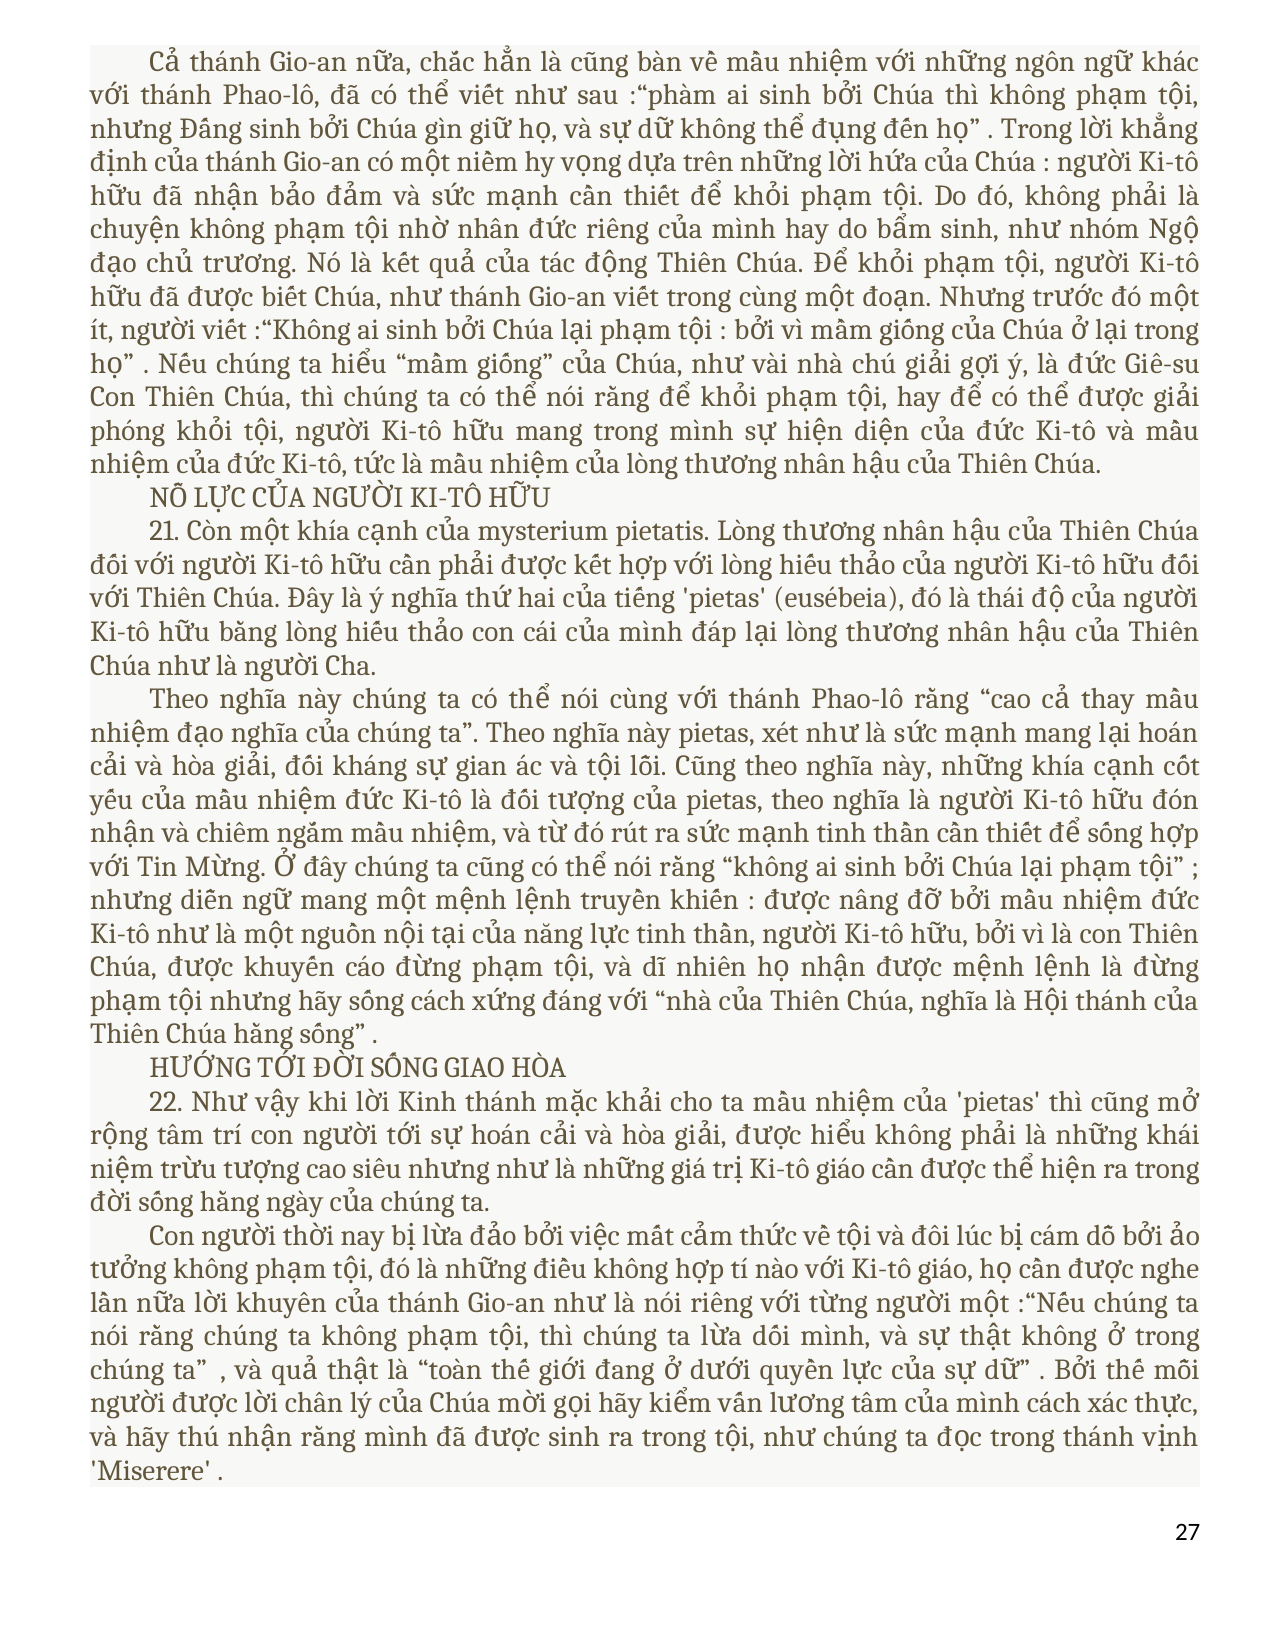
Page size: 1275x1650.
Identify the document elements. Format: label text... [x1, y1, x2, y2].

text 22. Như vậy khi lời Kinh thánh mặc khải cho ta mầu nhiệm của 'pietas' thì cũng mở rộng tâm trí con người tới sự hoán cải và hòa giải, được hiểu không phải là những khái niệm trừu tượng cao siêu nhưng như là những giá trị Ki-tô giáo cần được thể hiện ra trong đời sống hằng ngày của chúng ta. [90, 1085, 1200, 1219]
text Cả thánh Gio-an nữa, chắc hẳn là cũng bàn về mầu nhiệm với những ngôn ngữ khác với thánh Phao-lô, đã có thể viết như sau :“phàm ai sinh bởi Chúa thì không phạm tội, nhưng Đấng sinh bởi Chúa gìn giữ họ, và sự dữ không thể đụng đến họ” . Trong lời khẳng định của thánh Gio-an có một niềm hy vọng dựa trên những lời hứa của Chúa : người Ki-tô hữu đã nhận bảo đảm và sức mạnh cần thiết để khỏi phạm tội. Do đó, không phải là chuyện không phạm tội nhờ nhân đức riêng của mình hay do bẩm sinh, như nhóm Ngộ đạo chủ trương. Nó là kết quả của tác động Thiên Chúa. Để khỏi phạm tội, người Ki-tô hữu đã được biết Chúa, như thánh Gio-an viết trong cùng một đoạn. Nhưng trước đó một ít, người viết :“Không ai sinh bởi Chúa lại phạm tội : bởi vì mầm giống của Chúa ở lại trong họ” . Nếu chúng ta hiểu “mầm giống” của Chúa, như vài nhà chú giải gợi ý, là đức Giê-su Con Thiên Chúa, thì chúng ta có thể nói rằng để khỏi phạm tội, hay để có thể được giải phóng khỏi tội, người Ki-tô hữu mang trong mình sự hiện diện của đức Ki-tô và mầu nhiệm của đức Ki-tô, tức là mầu nhiệm của lòng thương nhân hậu của Thiên Chúa. [90, 45, 1200, 481]
text NỖ LỰC CỦA NGƯỜI KI-TÔ HỮU [90, 481, 1200, 514]
text Con người thời nay bị lừa đảo bởi việc mất cảm thức về tội và đôi lúc bị cám dỗ bởi ảo tưởng không phạm tội, đó là những điều không hợp tí nào với Ki-tô giáo, họ cần được nghe lần nữa lời khuyên của thánh Gio-an như là nói riêng với từng người một :“Nếu chúng ta nói rằng chúng ta không phạm tội, thì chúng ta lừa dối mình, và sự thật không ở trong chúng ta” , và quả thật là “toàn thế giới đang ở dưới quyền lực của sự dữ” . Bởi thế mỗi người được lời chân lý của Chúa mời gọi hãy kiểm vấn lương tâm của mình cách xác thực, và hãy thú nhận rằng mình đã được sinh ra trong tội, như chúng ta đọc trong thánh vịnh 'Miserere' . [90, 1219, 1200, 1487]
text Theo nghĩa này chúng ta có thể nói cùng với thánh Phao-lô rằng “cao cả thay mầu nhiệm đạo nghĩa của chúng ta”. Theo nghĩa này pietas, xét như là sức mạnh mang lại hoán cải và hòa giải, đối kháng sự gian ác và tội lỗi. Cũng theo nghĩa này, những khía cạnh cốt yếu của mầu nhiệm đức Ki-tô là đối tượng của pietas, theo nghĩa là người Ki-tô hữu đón nhận và chiêm ngắm mầu nhiệm, và từ đó rút ra sức mạnh tinh thần cần thiết để sống hợp với Tin Mừng. Ở đây chúng ta cũng có thể nói rằng “không ai sinh bởi Chúa lại phạm tội” ; nhưng diễn ngữ mang một mệnh lệnh truyền khiến : được nâng đỡ bởi mầu nhiệm đức Ki-tô như là một nguồn nội tại của năng lực tinh thần, người Ki-tô hữu, bởi vì là con Thiên Chúa, được khuyến cáo đừng phạm tội, và dĩ nhiên họ nhận được mệnh lệnh là đừng phạm tội nhưng hãy sống cách xứng đáng với “nhà của Thiên Chúa, nghĩa là Hội thánh của Thiên Chúa hằng sống” . [90, 682, 1200, 1051]
text HƯỚNG TỚI ĐỜI SỐNG GIAO HÒA [90, 1051, 1200, 1085]
text 21. Còn một khía cạnh của mysterium pietatis. Lòng thương nhân hậu của Thiên Chúa đối với người Ki-tô hữu cần phải được kết hợp với lòng hiếu thảo của người Ki-tô hữu đối với Thiên Chúa. Đây là ý nghĩa thứ hai của tiếng 'pietas' (eusébeia), đó là thái độ của người Ki-tô hữu bằng lòng hiếu thảo con cái của mình đáp lại lòng thương nhân hậu của Thiên Chúa như là người Cha. [90, 514, 1200, 682]
